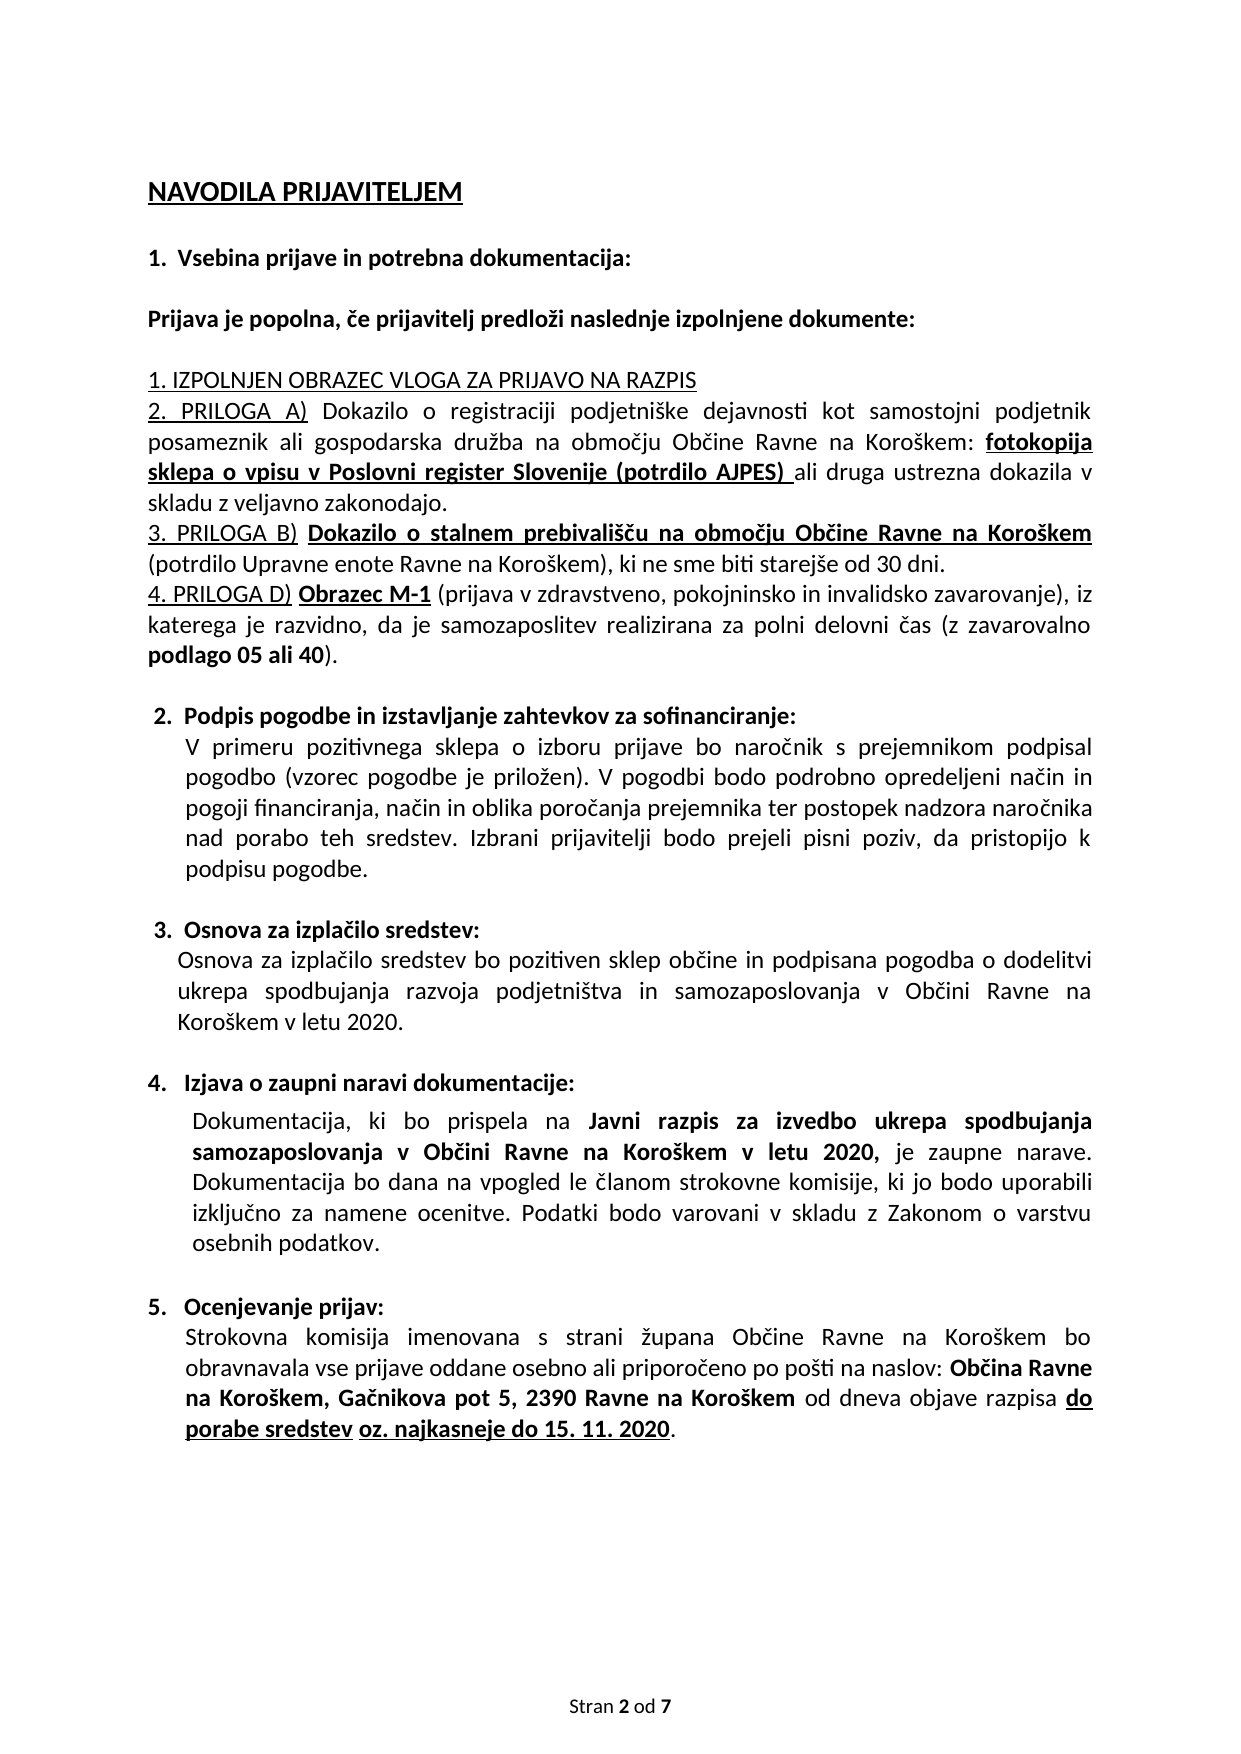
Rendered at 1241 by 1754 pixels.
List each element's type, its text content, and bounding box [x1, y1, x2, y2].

text 3. Osnova za izplačilo sredstev: [148, 914, 1092, 944]
list Vsebina prijave in potrebna dokumentacija: [148, 243, 1092, 273]
text 4. Izjava o zaupni naravi dokumentacije: [148, 1067, 1092, 1097]
text 2. PRILOGA A) Dokazilo o registraciji podjetniške dejavnosti kot samostojni podjetnik posameznik ali gospodarska družba na območju Občine Ravne na Koroškem: fotokopija sklepa o vpisu v Poslovni register Slovenije (potrdilo AJPES) ali druga ustrezna dokazila v skladu z veljavno zakonodajo. [148, 395, 1092, 517]
text V primeru pozitivnega sklepa o izboru prijave bo naročnik s prejemnikom podpisal pogodbo (vzorec pogodbe je priložen). V pogodbi bodo podrobno opredeljeni način in pogoji financiranja, način in oblika poročanja prejemnika ter postopek nadzora naročnika nad porabo teh sredstev. Izbrani prijavitelji bodo prejeli pisni poziv, da pristopijo k podpisu pogodbe. [185, 731, 1092, 883]
text 2. Podpis pogodbe in izstavljanje zahtevkov za sofinanciranje: [148, 700, 1092, 731]
subtitle NAVODILA PRIJAVITELJEM [148, 173, 1092, 208]
text 1. IZPOLNJEN OBRAZEC VLOGA ZA PRIJAVO NA RAZPIS [148, 365, 1092, 395]
text 3. PRILOGA B) Dokazilo o stalnem prebivališču na območju Občine Ravne na Koroškem (potrdilo Upravne enote Ravne na Koroškem), ki ne sme biti starejše od 30 dni. [148, 517, 1092, 578]
text Strokovna komisija imenovana s strani župana Občine Ravne na Koroškem bo obravnavala vse prijave oddane osebno ali priporočeno po pošti na naslov: Občina Ravne na Koroškem, Gačnikova pot 5, 2390 Ravne na Koroškem od dneva objave razpisa do porabe sredstev oz. najkasneje do 15. 11. 2020. [185, 1321, 1092, 1443]
text 4. PRILOGA D) Obrazec M-1 (prijava v zdravstveno, pokojninsko in invalidsko zavarovanje), iz katerega je razvidno, da je samozaposlitev realizirana za polni delovni čas (z zavarovalno podlago 05 ali 40). [148, 578, 1092, 670]
text Osnova za izplačilo sredstev bo pozitiven sklep občine in podpisana pogodba o dodelitvi ukrepa spodbujanja razvoja podjetništva in samozaposlovanja v Občini Ravne na Koroškem v letu 2020. [177, 944, 1092, 1036]
text 5. Ocenjevanje prijav: [148, 1291, 1092, 1321]
text Dokumentacija, ki bo prispela na Javni razpis za izvedbo ukrepa spodbujanja samozaposlovanja v Občini Ravne na Koroškem v letu 2020, je zaupne narave. Dokumentacija bo dana na vpogled le članom strokovne komisije, ki jo bodo uporabili izključno za namene ocenitve. Podatki bodo varovani v skladu z Zakonom o varstvu osebnih podatkov. [192, 1106, 1092, 1258]
text Prijava je popolna, če prijavitelj predloži naslednje izpolnjene dokumente: [148, 304, 1092, 334]
